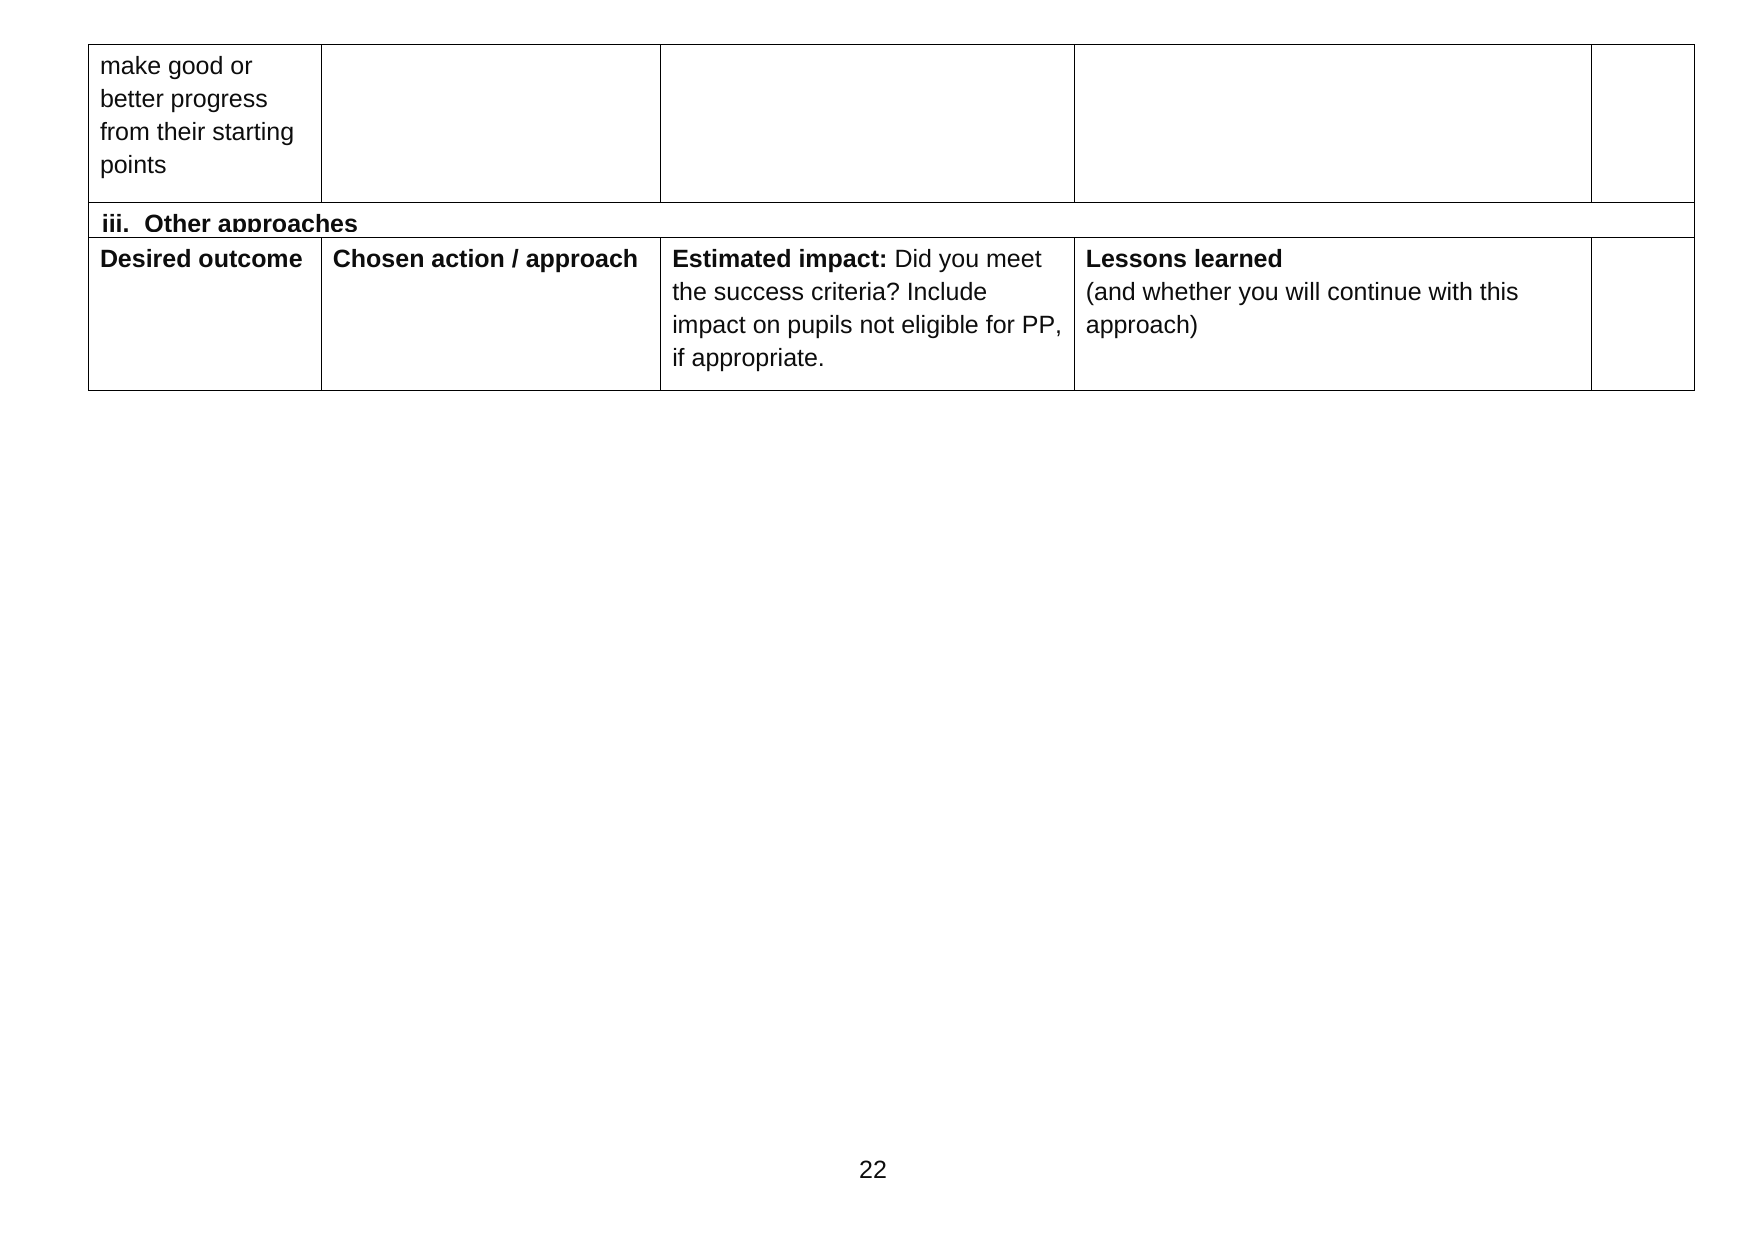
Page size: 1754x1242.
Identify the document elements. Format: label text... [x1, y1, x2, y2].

table_cell Other approaches [89, 203, 1694, 237]
table_cell [1592, 45, 1694, 202]
table_cell Estimated impact: Did you meet the success criteria? Include impact on pupils not eligible for PP, if appropriate. [661, 238, 1074, 390]
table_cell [661, 45, 1074, 202]
table_cell Lessons learned (and whether you will continue with this approach) [1075, 238, 1591, 390]
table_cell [89, 45, 321, 202]
table_cell Chosen action / approach [322, 238, 660, 390]
table_cell Desired outcome [89, 238, 321, 390]
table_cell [1075, 45, 1591, 202]
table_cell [322, 45, 660, 202]
table_cell [1592, 238, 1694, 390]
